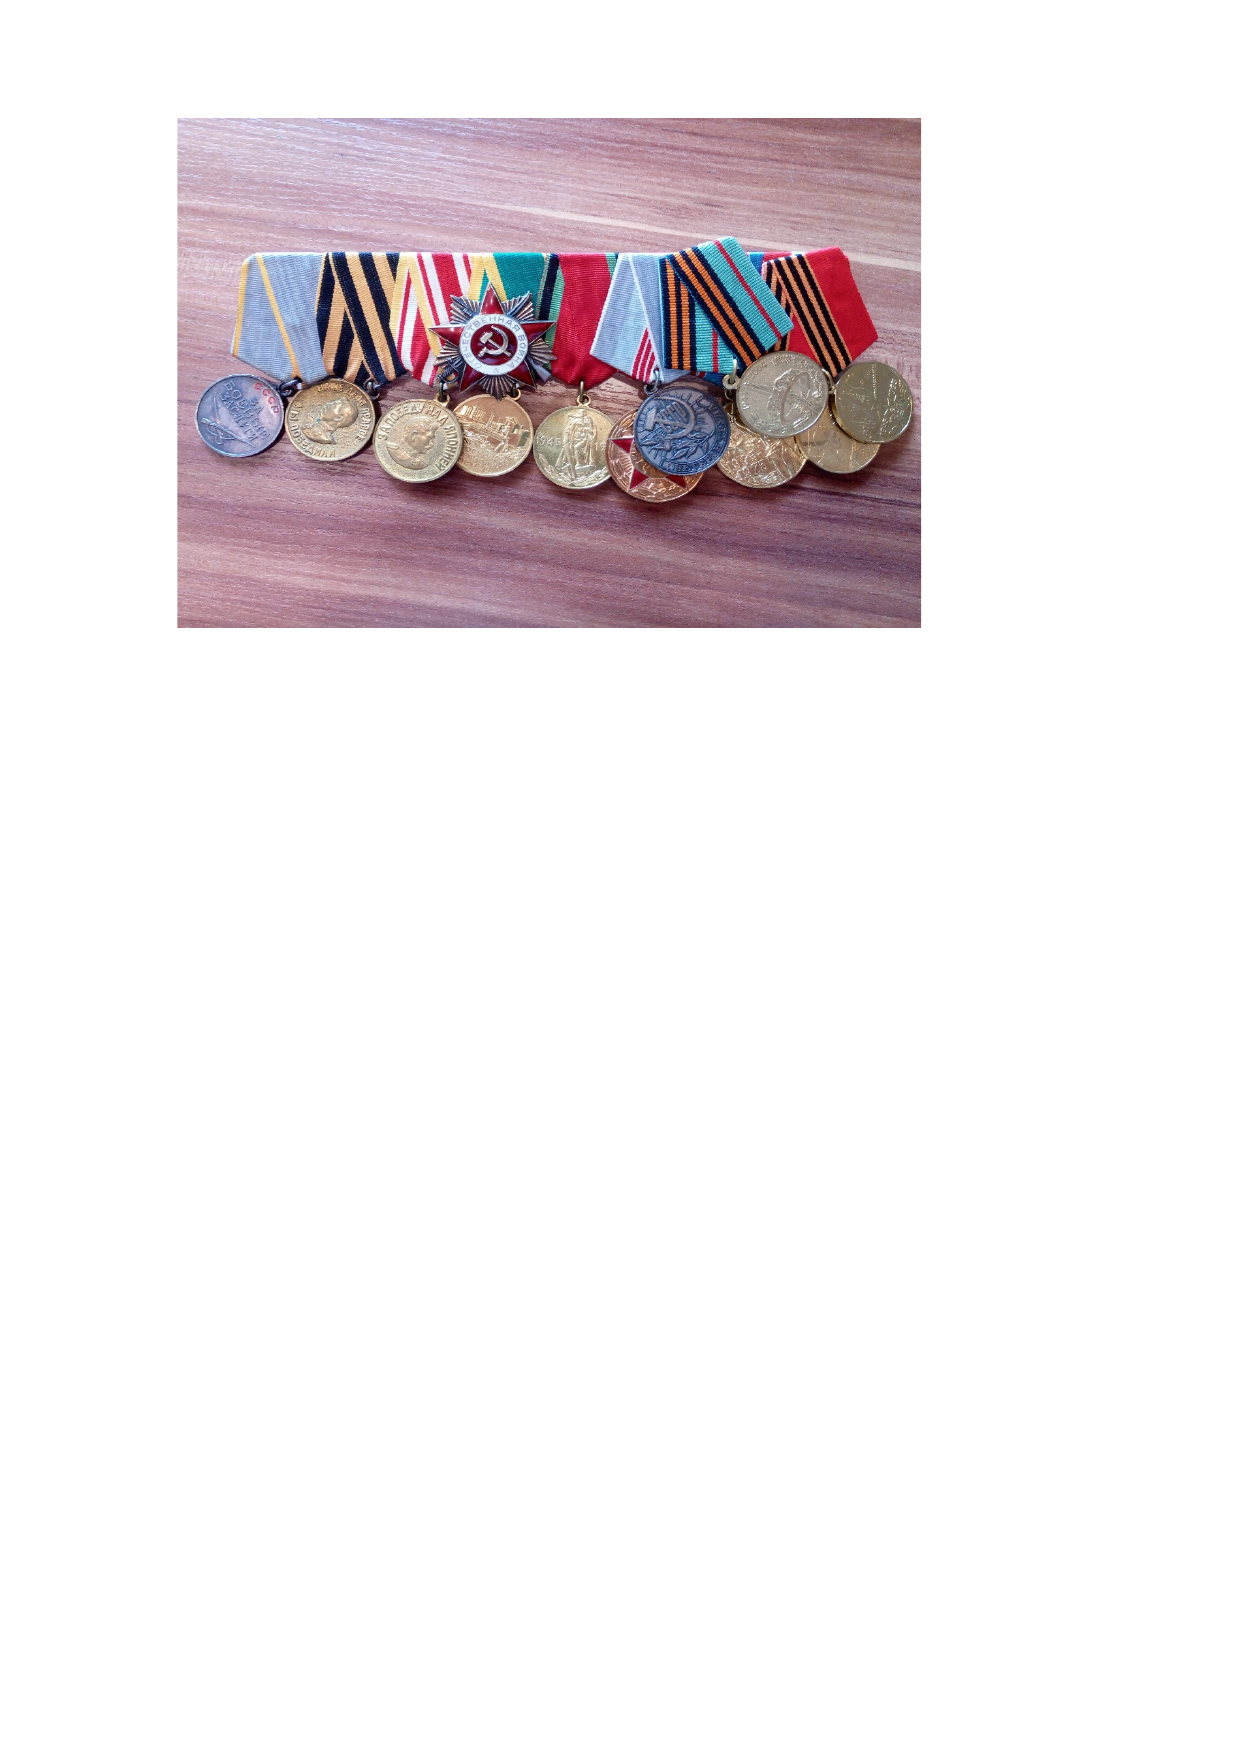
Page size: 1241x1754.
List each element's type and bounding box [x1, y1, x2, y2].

picture [177, 118, 922, 628]
